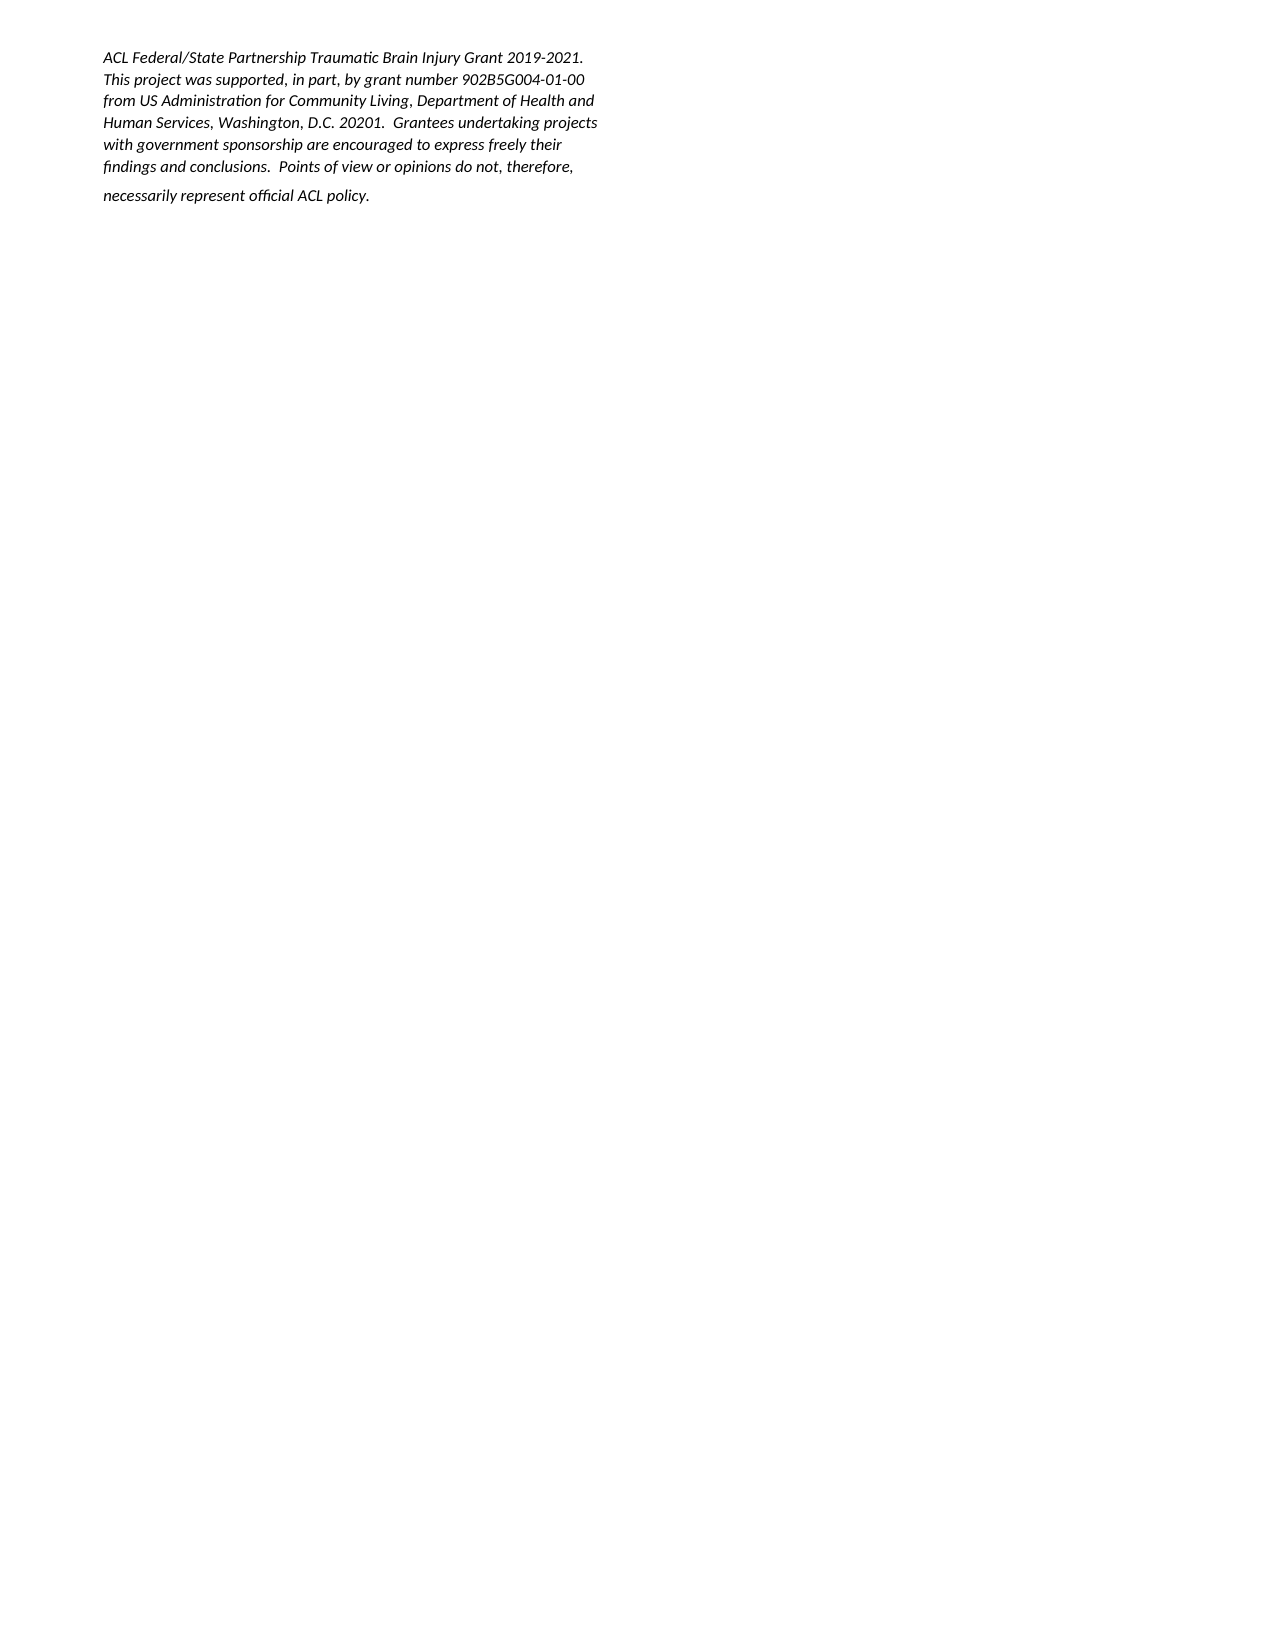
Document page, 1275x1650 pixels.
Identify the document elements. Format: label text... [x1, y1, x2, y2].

text ACL Federal/State Partnership Traumatic Brain Injury Grant 2019-2021. This project was supported, in part, by grant number 902B5G004-01-00 from US Administration for Community Living, Department of Health and Human Services, Washington, D.C. 20201. Grantees undertaking projects with government sponsorship are encouraged to express freely their findings and conclusions. Points of view or opinions do not, therefore, necessarily represent official ACL policy. [103, 47, 600, 207]
